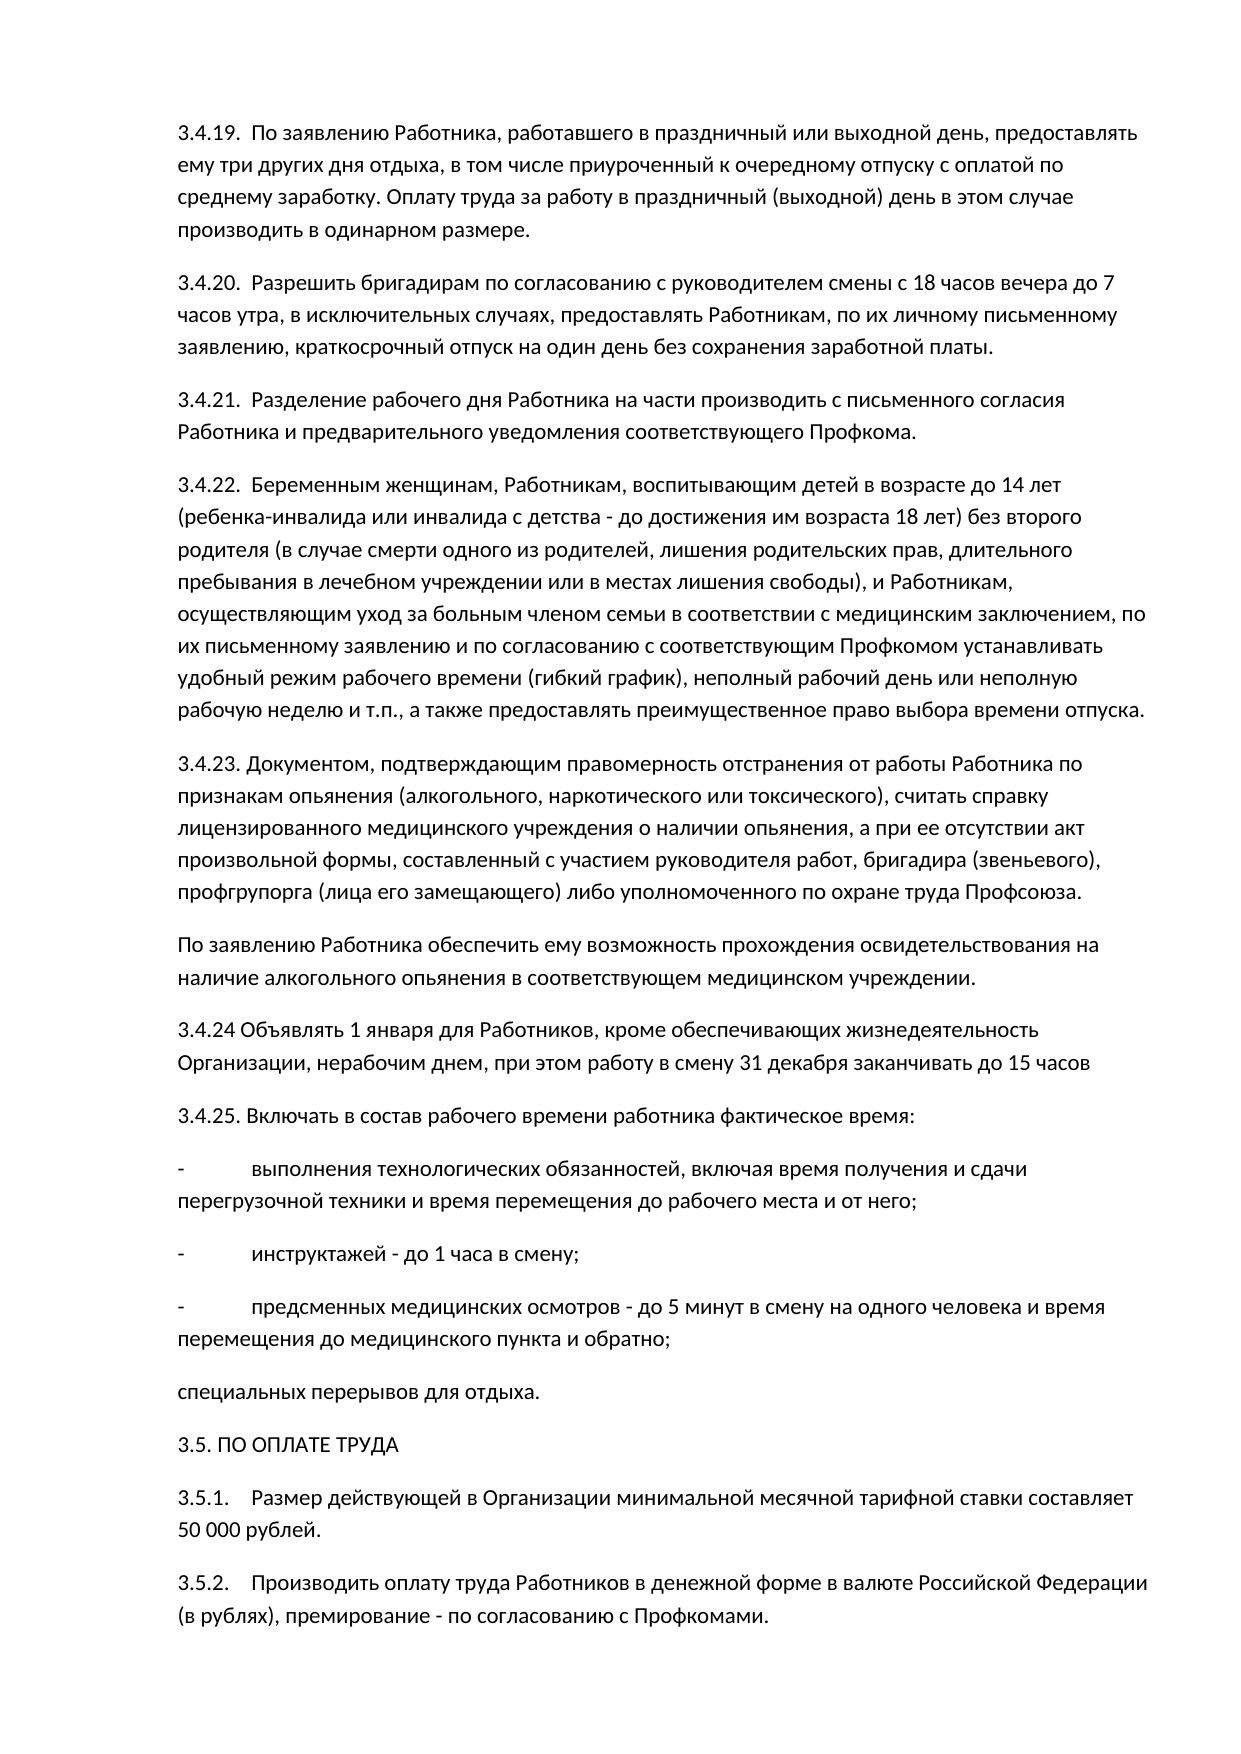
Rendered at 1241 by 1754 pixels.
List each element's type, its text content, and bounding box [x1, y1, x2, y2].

text 3.4.24 Объявлять 1 января для Работников, кроме обеспечивающих жизнедеятельность Организации, нерабочим днем, при этом работу в смену 31 декабря заканчивать до 15 часов [177, 1016, 1152, 1076]
text 3.5.1. Размер действующей в Организации минимальной месячной тарифной ставки составляет 50 000 рублей. [177, 1483, 1152, 1543]
text специальных перерывов для отдыха. [177, 1377, 1152, 1405]
text 3.4.19. По заявлению Работника, работавшего в праздничный или выходной день, предоставлять ему три других дня отдыха, в том числе приуроченный к очередному отпуску с оплатой по среднему заработку. Оплату труда за работу в праздничный (выходной) день в этом случае производить в одинарном размере. [177, 118, 1152, 243]
text - предсменных медицинских осмотров - до 5 минут в смену на одного человека и время перемещения до медицинского пункта и обратно; [177, 1292, 1152, 1352]
text 3.5.2. Производить оплату труда Работников в денежной форме в валюте Российской Федерации (в рублях), премирование - по согласованию с Профкомами. [177, 1568, 1152, 1629]
text 3.4.20. Разрешить бригадирам по согласованию с руководителем смены с 18 часов вечера до 7 часов утра, в исключительных случаях, предоставлять Работникам, по их личному письменному заявлению, краткосрочный отпуск на один день без сохранения заработной платы. [177, 268, 1152, 360]
text 3.4.23. Документом, подтверждающим правомерность отстранения от работы Работника по признакам опьянения (алкогольного, наркотического или токсического), считать справку лицензированного медицинского учреждения о наличии опьянения, а при ее отсутствии акт произвольной формы, составленный с участием руководителя работ, бригадира (звеньевого), профгрупорга (лица его замещающего) либо уполномоченного по охране труда Профсоюза. [177, 749, 1152, 905]
text - выполнения технологических обязанностей, включая время получения и сдачи перегрузочной техники и время перемещения до рабочего места и от него; [177, 1154, 1152, 1214]
text По заявлению Работника обеспечить ему возможность прохождения освидетельствования на наличие алкогольного опьянения в соответствующем медицинском учреждении. [177, 930, 1152, 991]
text 3.4.25. Включать в состав рабочего времени работника фактическое время: [177, 1101, 1152, 1129]
text 3.4.21. Разделение рабочего дня Работника на части производить с письменного согласия Работника и предварительного уведомления соответствующего Профкома. [177, 385, 1152, 445]
text - инструктажей - до 1 часа в смену; [177, 1239, 1152, 1267]
text 3.5. ПО ОПЛАТЕ ТРУДА [177, 1430, 1152, 1458]
text 3.4.22. Беременным женщинам, Работникам, воспитывающим детей в возрасте до 14 лет (ребенка-инвалида или инвалида с детства - до достижения им возраста 18 лет) без второго родителя (в случае смерти одного из родителей, лишения родительских прав, длительного пребывания в лечебном учреждении или в местах лишения свободы), и Работникам, осуществляющим уход за больным членом семьи в соответствии с медицинским заключением, по их письменному заявлению и по согласованию с соответствующим Профкомом устанавливать удобный режим рабочего времени (гибкий график), неполный рабочий день или неполную рабочую неделю и т.п., а также предоставлять преимущественное право выбора времени отпуска. [177, 470, 1152, 724]
